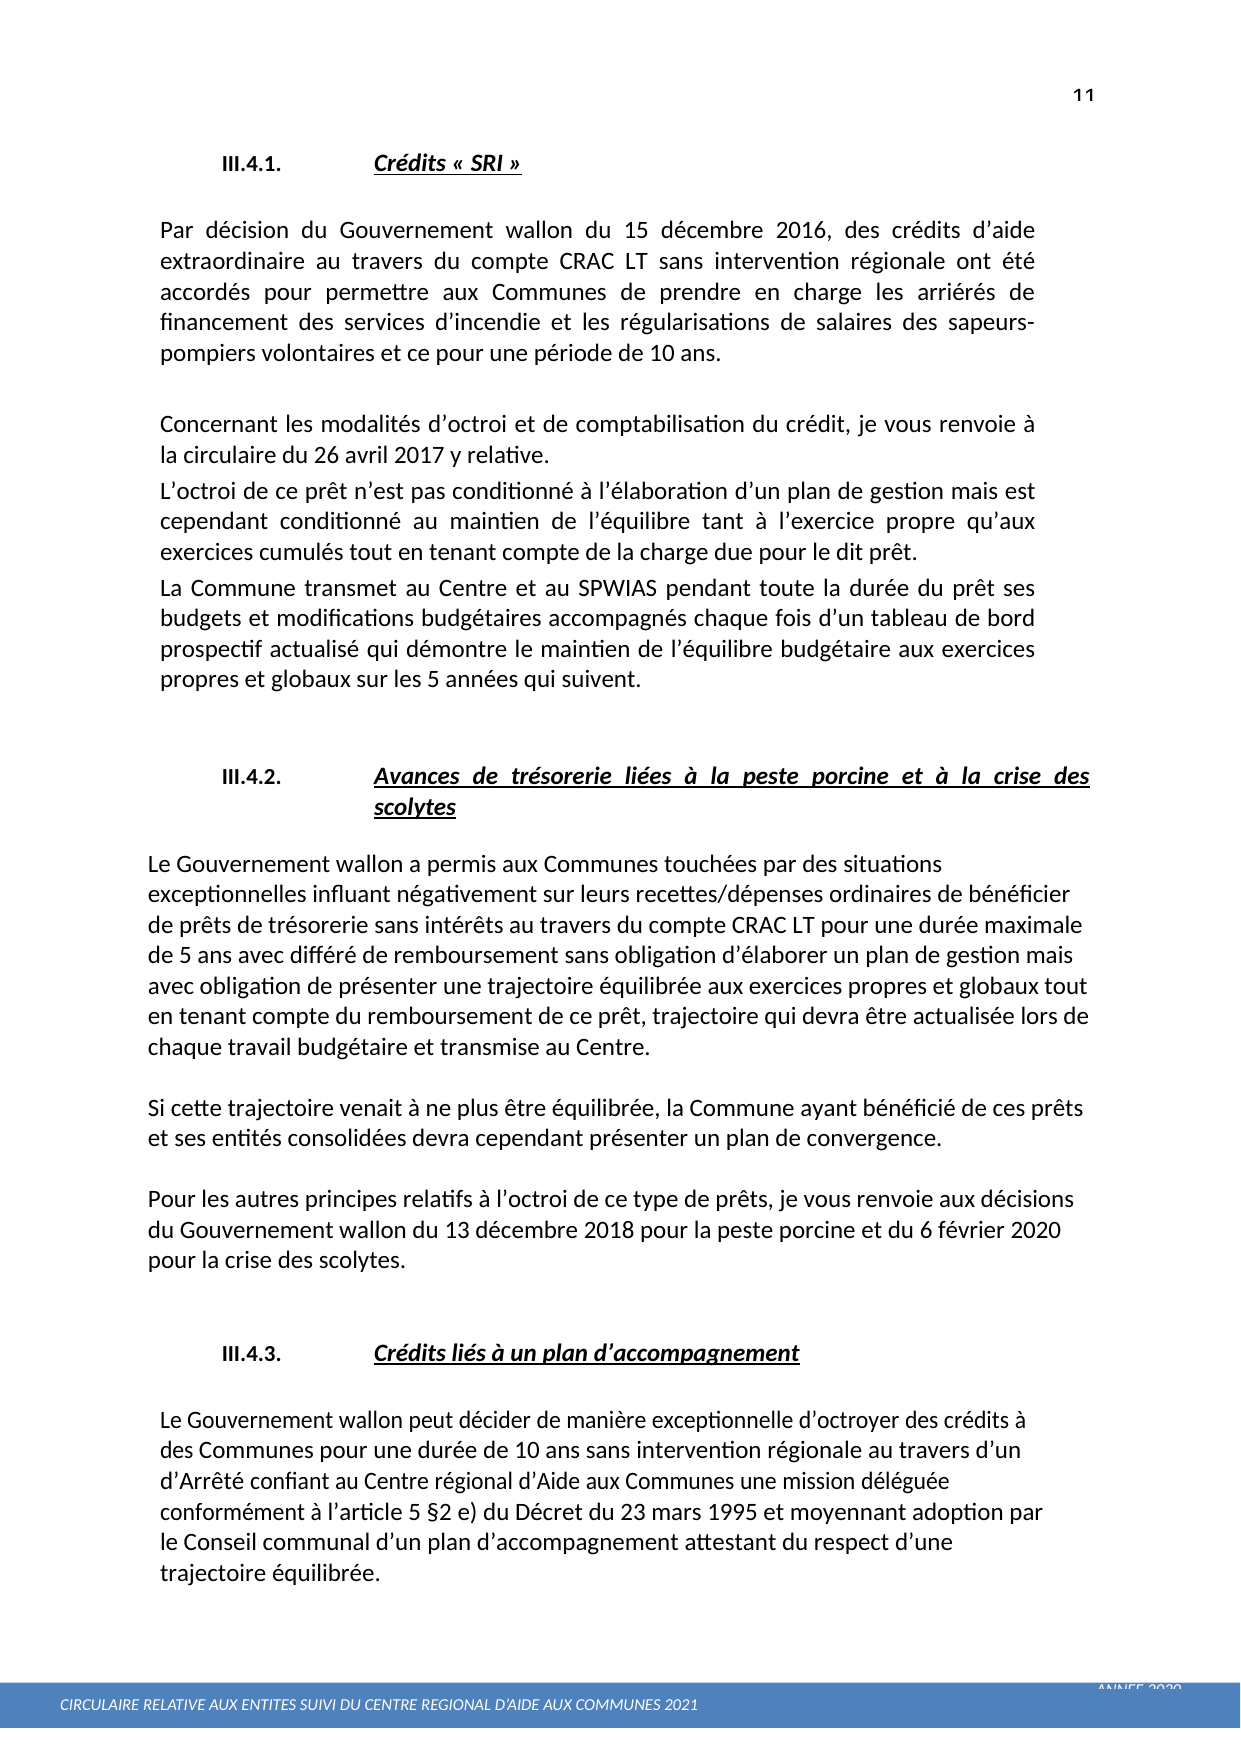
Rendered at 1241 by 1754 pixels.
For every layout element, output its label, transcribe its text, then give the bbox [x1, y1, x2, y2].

text La Commune transmet au Centre et au SPWIAS pendant toute la durée du prêt ses budgets et modifications budgétaires accompagnés chaque fois d’un tableau de bord prospectif actualisé qui démontre le maintien de l’équilibre budgétaire aux exercices propres et globaux sur les 5 années qui suivent. [160, 572, 1037, 694]
text Par décision du Gouvernement wallon du 15 décembre 2016, des crédits d’aide extraordinaire au travers du compte CRAC LT sans intervention régionale ont été accordés pour permettre aux Communes de prendre en charge les arriérés de financement des services d’incendie et les régularisations de salaires des sapeurs-pompiers volontaires et ce pour une période de 10 ans. [160, 214, 1037, 367]
text L’octroi de ce prêt n’est pas conditionné à l’élaboration d’un plan de gestion mais est cependant conditionné au maintien de l’équilibre tant à l’exercice propre qu’aux exercices cumulés tout en tenant compte de la charge due pour le dit prêt. [160, 475, 1037, 567]
text Le Gouvernement wallon a permis aux Communes touchées par des situations exceptionnelles influant négativement sur leurs recettes/dépenses ordinaires de bénéficier de prêts de trésorerie sans intérêts au travers du compte CRAC LT pour une durée maximale de 5 ans avec différé de remboursement sans obligation d’élaborer un plan de gestion mais avec obligation de présenter une trajectoire équilibrée aux exercices propres et globaux tout en tenant compte du remboursement de ce prêt, trajectoire qui devra être actualisée lors de chaque travail budgétaire et transmise au Centre. [148, 848, 1093, 1062]
subtitle Avances de trésorerie liées à la peste porcine et à la crise des scolytes [222, 761, 1093, 822]
text Si cette trajectoire venait à ne plus être équilibrée, la Commune ayant bénéficié de ces prêts et ses entités consolidées devra cependant présenter un plan de convergence. [148, 1092, 1093, 1153]
subtitle Crédits liés à un plan d’accompagnement [222, 1337, 1093, 1368]
subtitle Crédits « SRI » [222, 148, 1093, 178]
text Le Gouvernement wallon peut décider de manière exceptionnelle d’octroyer des crédits à des Communes pour une durée de 10 ans sans intervention régionale au travers d’un d’Arrêté confiant au Centre régional d’Aide aux Communes une mission déléguée conformément à l’article 5 §2 e) du Décret du 23 mars 1995 et moyennant adoption par le Conseil communal d’un plan d’accompagnement attestant du respect d’une trajectoire équilibrée. [160, 1404, 1050, 1587]
text Concernant les modalités d’octroi et de comptabilisation du crédit, je vous renvoie à la circulaire du 26 avril 2017 y relative. [160, 408, 1037, 469]
text Pour les autres principes relatifs à l’octroi de ce type de prêts, je vous renvoie aux décisions du Gouvernement wallon du 13 décembre 2018 pour la peste porcine et du 6 février 2020 pour la crise des scolytes. [148, 1184, 1093, 1275]
